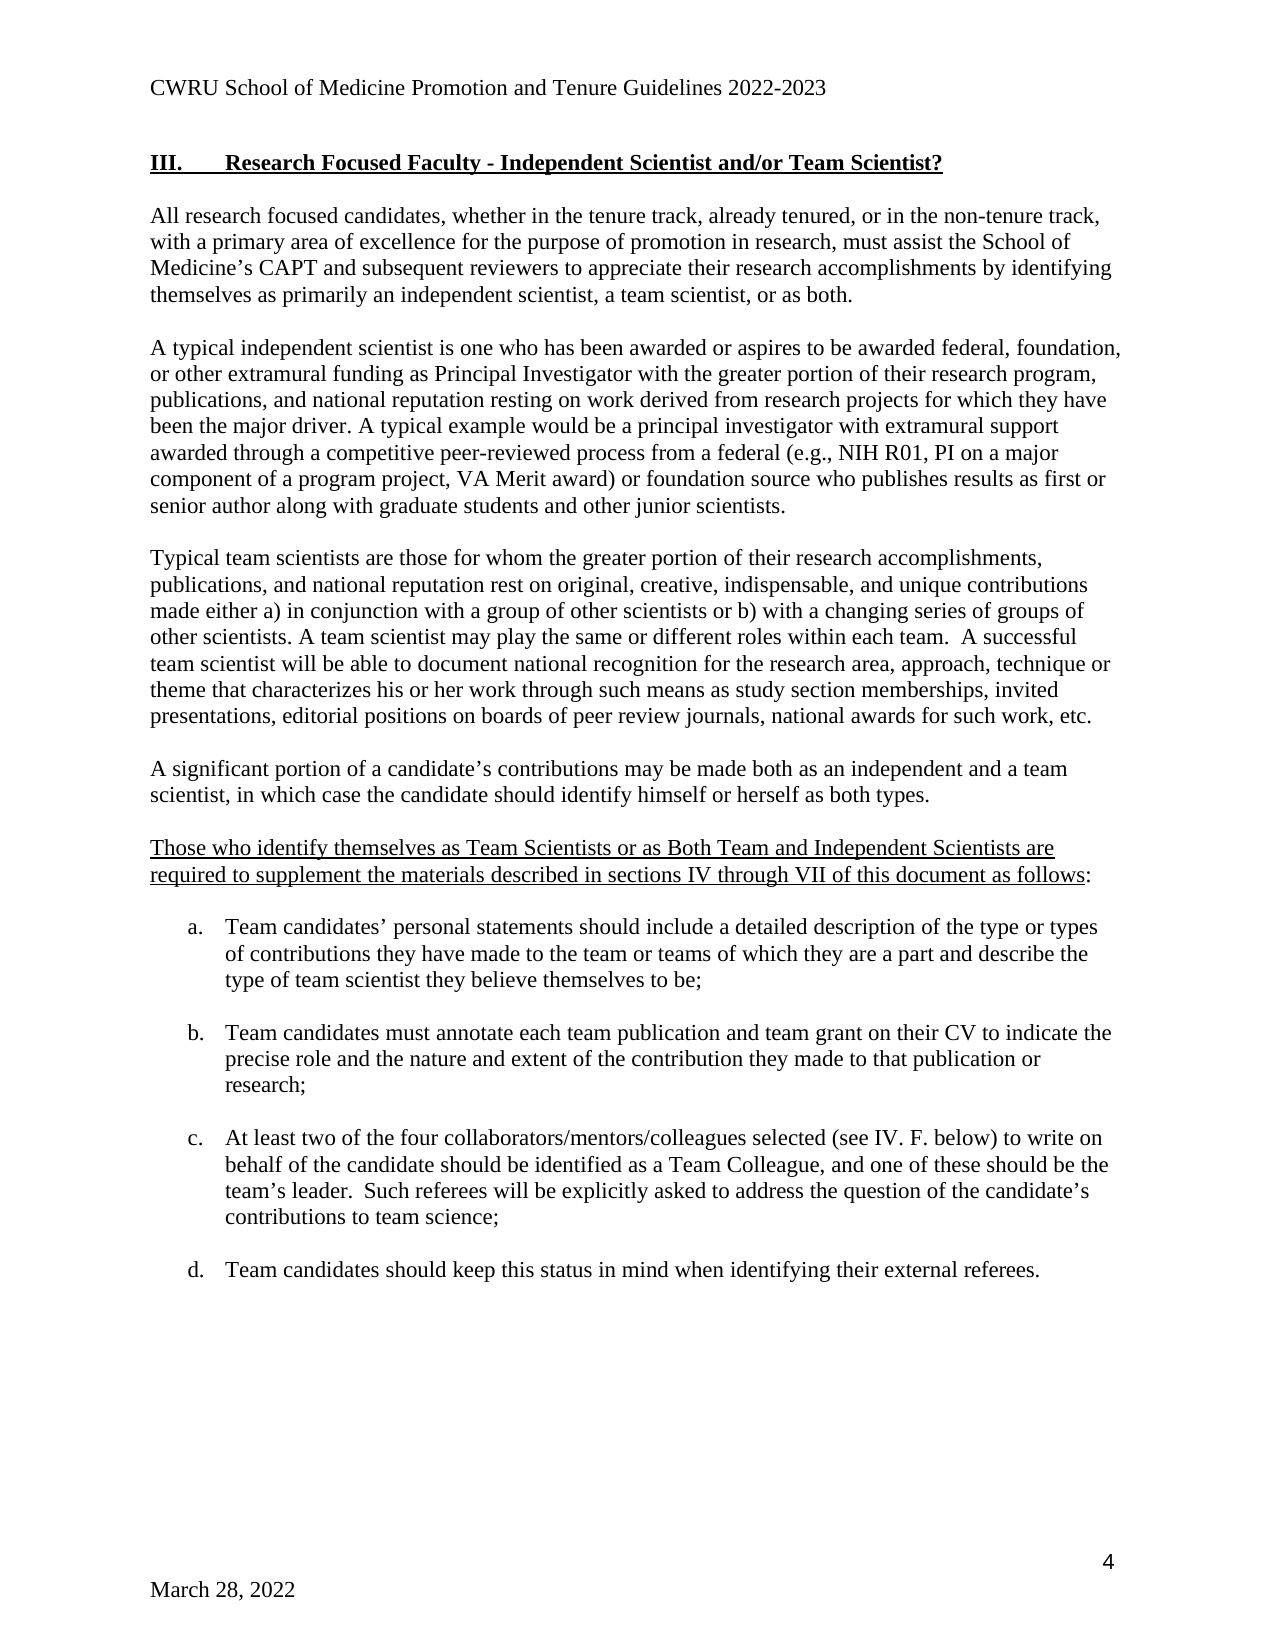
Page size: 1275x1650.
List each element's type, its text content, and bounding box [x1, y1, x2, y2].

text Those who identify themselves as Team Scientists or as Both Team and Independent Scientists are required to supplement the materials described in sections IV through VII of this document as follows: [150, 834, 1121, 887]
list Team candidates should keep this status in mind when identifying their external referees. [187, 1256, 1171, 1282]
text A significant portion of a candidate’s contributions may be made both as an independent and a team scientist, in which case the candidate should identify himself or herself as both types. [150, 755, 1121, 808]
list Team candidates’ personal statements should include a detailed description of the type or types of contributions they have made to the team or teams of which they are a part and describe the type of team scientist they believe themselves to be; [187, 913, 1123, 992]
text All research focused candidates, whether in the tenure track, already tenured, or in the non-tenure track, with a primary area of excellence for the purpose of promotion in research, must assist the School of Medicine’s CAPT and subsequent reviewers to appreciate their research accomplishments by identifying themselves as primarily an independent scientist, a team scientist, or as both. [150, 202, 1121, 307]
list Team candidates must annotate each team publication and team grant on their CV to indicate the precise role and the nature and extent of the contribution they made to that publication or research; [187, 1019, 1112, 1098]
text A typical independent scientist is one who has been awarded or aspires to be awarded federal, foundation, or other extramural funding as Principal Investigator with the greater portion of their research program, publications, and national reputation resting on work derived from research projects for which they have been the major driver. A typical example would be a principal investigator with extramural support awarded through a competitive peer-reviewed process from a federal (e.g., NIH R01, PI on a major component of a program project, VA Merit award) or foundation source who publishes results as first or senior author along with graduate students and other junior scientists. [150, 333, 1125, 518]
text Typical team scientists are those for whom the greater portion of their research accomplishments, publications, and national reputation rest on original, creative, indispensable, and unique contributions made either a) in conjunction with a group of other scientists or b) with a changing series of groups of other scientists. A team scientist may play the same or different roles within each team. A successful team scientist will be able to document national recognition for the research area, approach, technique or theme that characterizes his or her work through such means as study section memberships, invited presentations, editorial positions on boards of peer review journals, national awards for such work, etc. [150, 544, 1116, 729]
list At least two of the four collaborators/mentors/colleagues selected (see IV. F. below) to write on behalf of the candidate should be identified as a Team Colleague, and one of these should be the team’s leader. Such referees will be explicitly asked to address the question of the candidate’s contributions to team science; [187, 1124, 1109, 1230]
subtitle Research Focused Faculty - Independent Scientist and/or Team Scientist? [150, 149, 1121, 176]
